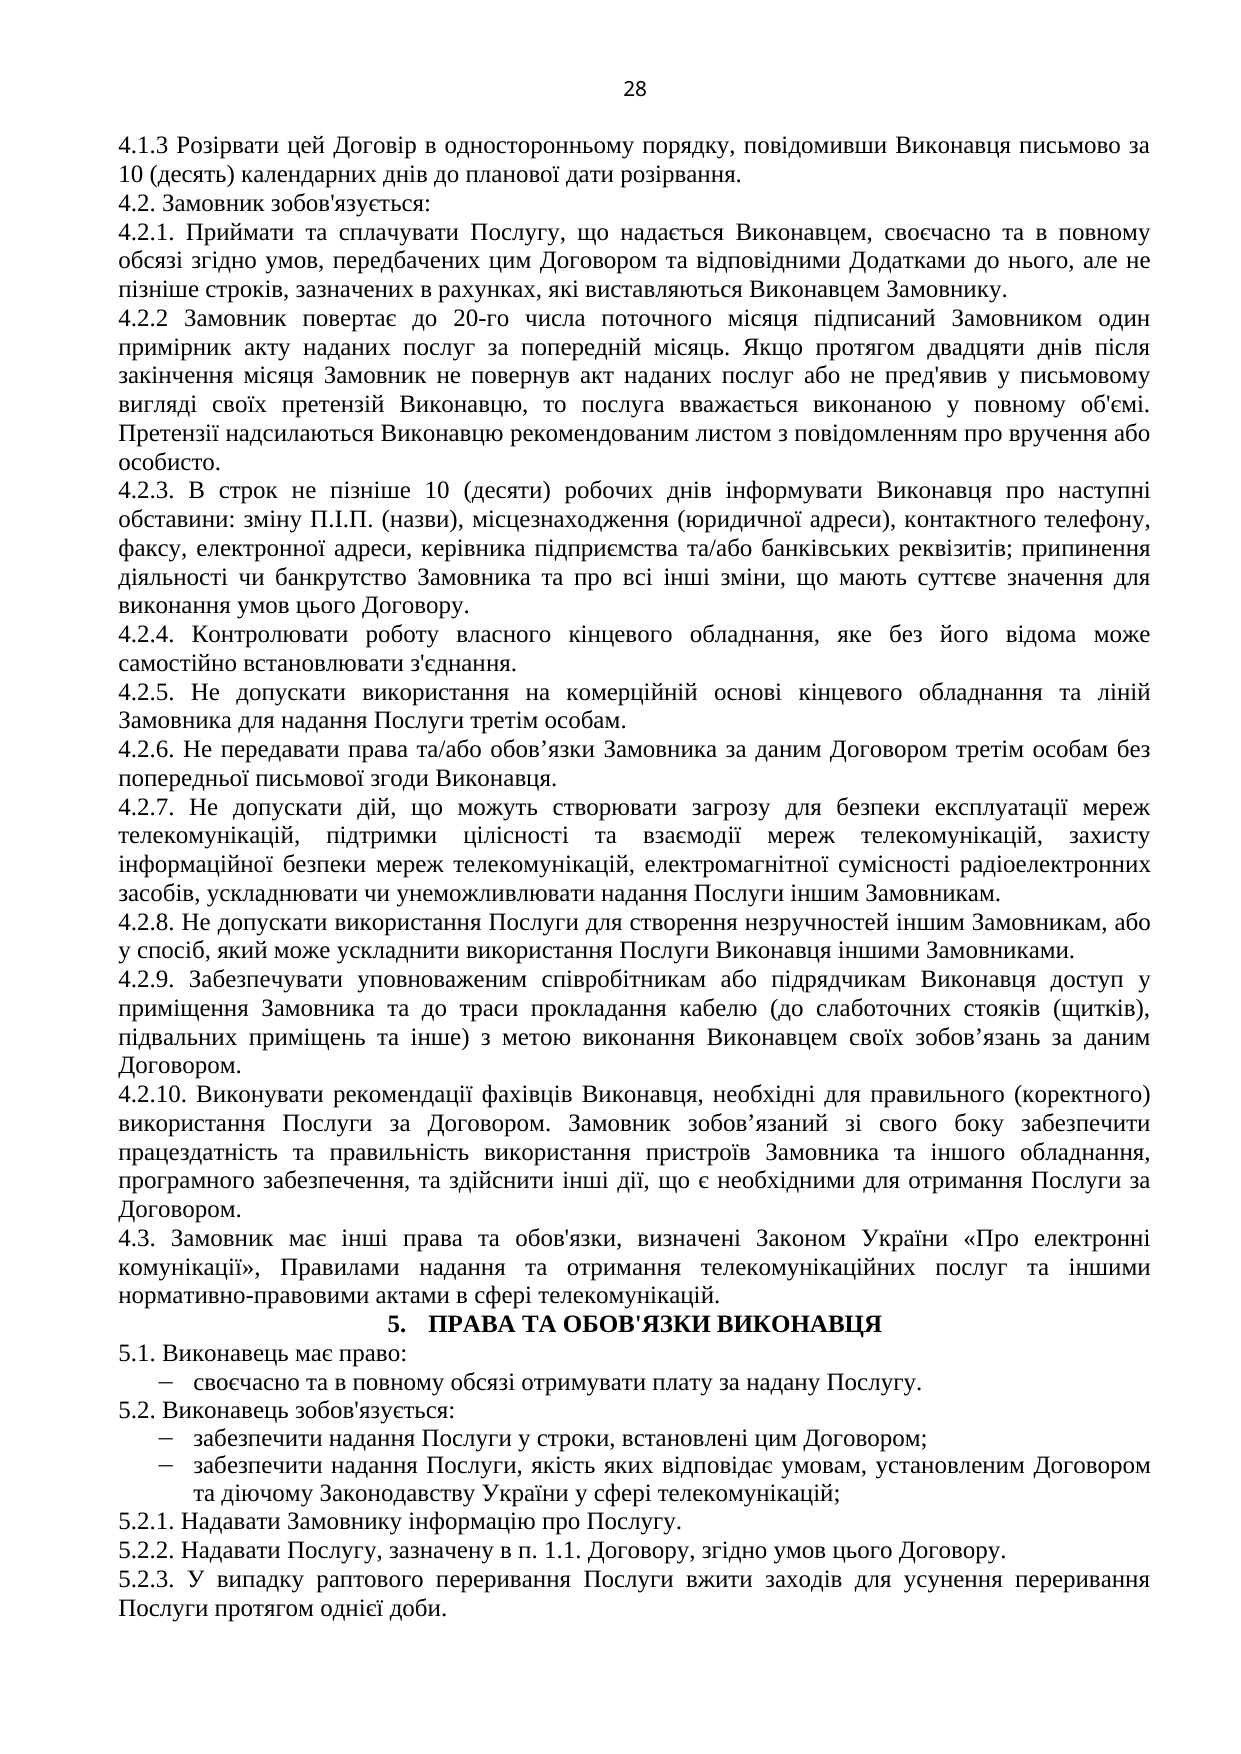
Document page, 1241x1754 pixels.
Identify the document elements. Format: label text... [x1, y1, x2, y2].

list своєчасно та в повному обсязі отримувати плату за надану Послугу. [156, 1367, 1152, 1396]
text 4.2.7. Не допускати дій, що можуть створювати загрозу для безпеки експлуатації мереж телекомунікацій, підтримки цілісності та взаємодії мереж телекомунікацій, захисту інформаційної безпеки мереж телекомунікацій, електромагнітної сумісності радіоелектронних засобів, ускладнювати чи унеможливлювати надання Послуги іншим Замовникам. [118, 792, 1152, 907]
text 4.2.1. Приймати та сплачувати Послугу, що надається Виконавцем, своєчасно та в повному обсязі згідно умов, передбачених цим Договором та відповідними Додатками до нього, але не пізніше строків, зазначених в рахунках, які виставляються Виконавцем Замовнику. [118, 217, 1152, 303]
text 4.2.2 Замовник повертає до 20-го числа поточного місяця підписаний Замовником один примірник акту наданих послуг за попередній місяць. Якщо протягом двадцяти днів після закінчення місяця Замовник не повернув акт наданих послуг або не пред'явив у письмовому вигляді своїх претензій Виконавцю, то послуга вважається виконаною у повному об'ємі. Претензії надсилаються Виконавцю рекомендованим листом з повідомленням про вручення або особисто. [118, 303, 1152, 476]
list ПРАВА ТА ОБОВ'ЯЗКИ ВИКОНАВЦЯ [118, 1309, 1152, 1338]
text 5.1. Виконавець має право: [118, 1338, 1152, 1367]
text 4.2.6. Не передавати права та/або обов’язки Замовника за даним Договором третім особам без попередньої письмової згоди Виконавця. [118, 734, 1152, 792]
text 4.2.8. Не допускати використання Послуги для створення незручностей іншим Замовникам, або у спосіб, який може ускладнити використання Послуги Виконавця іншими Замовниками. [118, 907, 1152, 964]
text 5.2. Виконавець зобов'язується: [118, 1396, 1152, 1424]
text 4.2.10. Виконувати рекомендації фахівців Виконавця, необхідні для правильного (коректного) використання Послуги за Договором. Замовник зобов’язаний зі свого боку забезпечити працездатність та правильність використання пристроїв Замовника та іншого обладнання, програмного забезпечення, та здійснити інші дії, що є необхідними для отримання Послуги за Договором. [118, 1079, 1152, 1223]
text 4.2. Замовник зобов'язується: [118, 188, 1152, 217]
list забезпечити надання Послуги, якість яких відповідає умовам, установленим Договором та діючому Законодавству України у сфері телекомунікацій; [156, 1452, 1152, 1506]
text 4.2.9. Забезпечувати уповноваженим співробітникам або підрядчикам Виконавця доступ у приміщення Замовника та до траси прокладання кабелю (до слаботочних стояків (щитків), підвальних приміщень та інше) з метою виконання Виконавцем своїх зобов’язань за даним Договором. [118, 964, 1152, 1079]
text 5.2.1. Надавати Замовнику інформацію про Послугу. [118, 1506, 1152, 1535]
text 4.2.3. В строк не пізніше 10 (десяти) робочих днів інформувати Виконавця про наступні обставини: зміну П.І.П. (назви), місцезнаходження (юридичної адреси), контактного телефону, факсу, електронної адреси, керівника підприємства та/або банківських реквізитів; припинення діяльності чи банкрутство Замовника та про всі інші зміни, що мають суттєве значення для виконання умов цього Договору. [118, 476, 1152, 619]
text 5.2.2. Надавати Послугу, зазначену в п. 1.1. Договору, згідно умов цього Договору. [118, 1535, 1152, 1564]
text 5.2.3. У випадку раптового переривання Послуги вжити заходів для усунення переривання Послуги протягом однієї доби. [118, 1564, 1152, 1621]
text 4.2.5. Не допускати використання на комерційній основі кінцевого обладнання та ліній Замовника для надання Послуги третім особам. [118, 677, 1152, 734]
list забезпечити надання Послуги у строки, встановлені цим Договором; [156, 1424, 1152, 1452]
text 4.2.4. Контролювати роботу власного кінцевого обладнання, яке без його відома може самостійно встановлювати з'єднання. [118, 619, 1152, 677]
text 4.1.3 Розірвати цей Договір в односторонньому порядку, повідомивши Виконавця письмово за 10 (десять) календарних днів до планової дати розірвання. [118, 131, 1152, 188]
text 4.3. Замовник має інші права та обов'язки, визначені Законом України «Про електронні комунікації», Правилами надання та отримання телекомунікаційних послуг та іншими нормативно-правовими актами в сфері телекомунікацій. [118, 1223, 1152, 1309]
